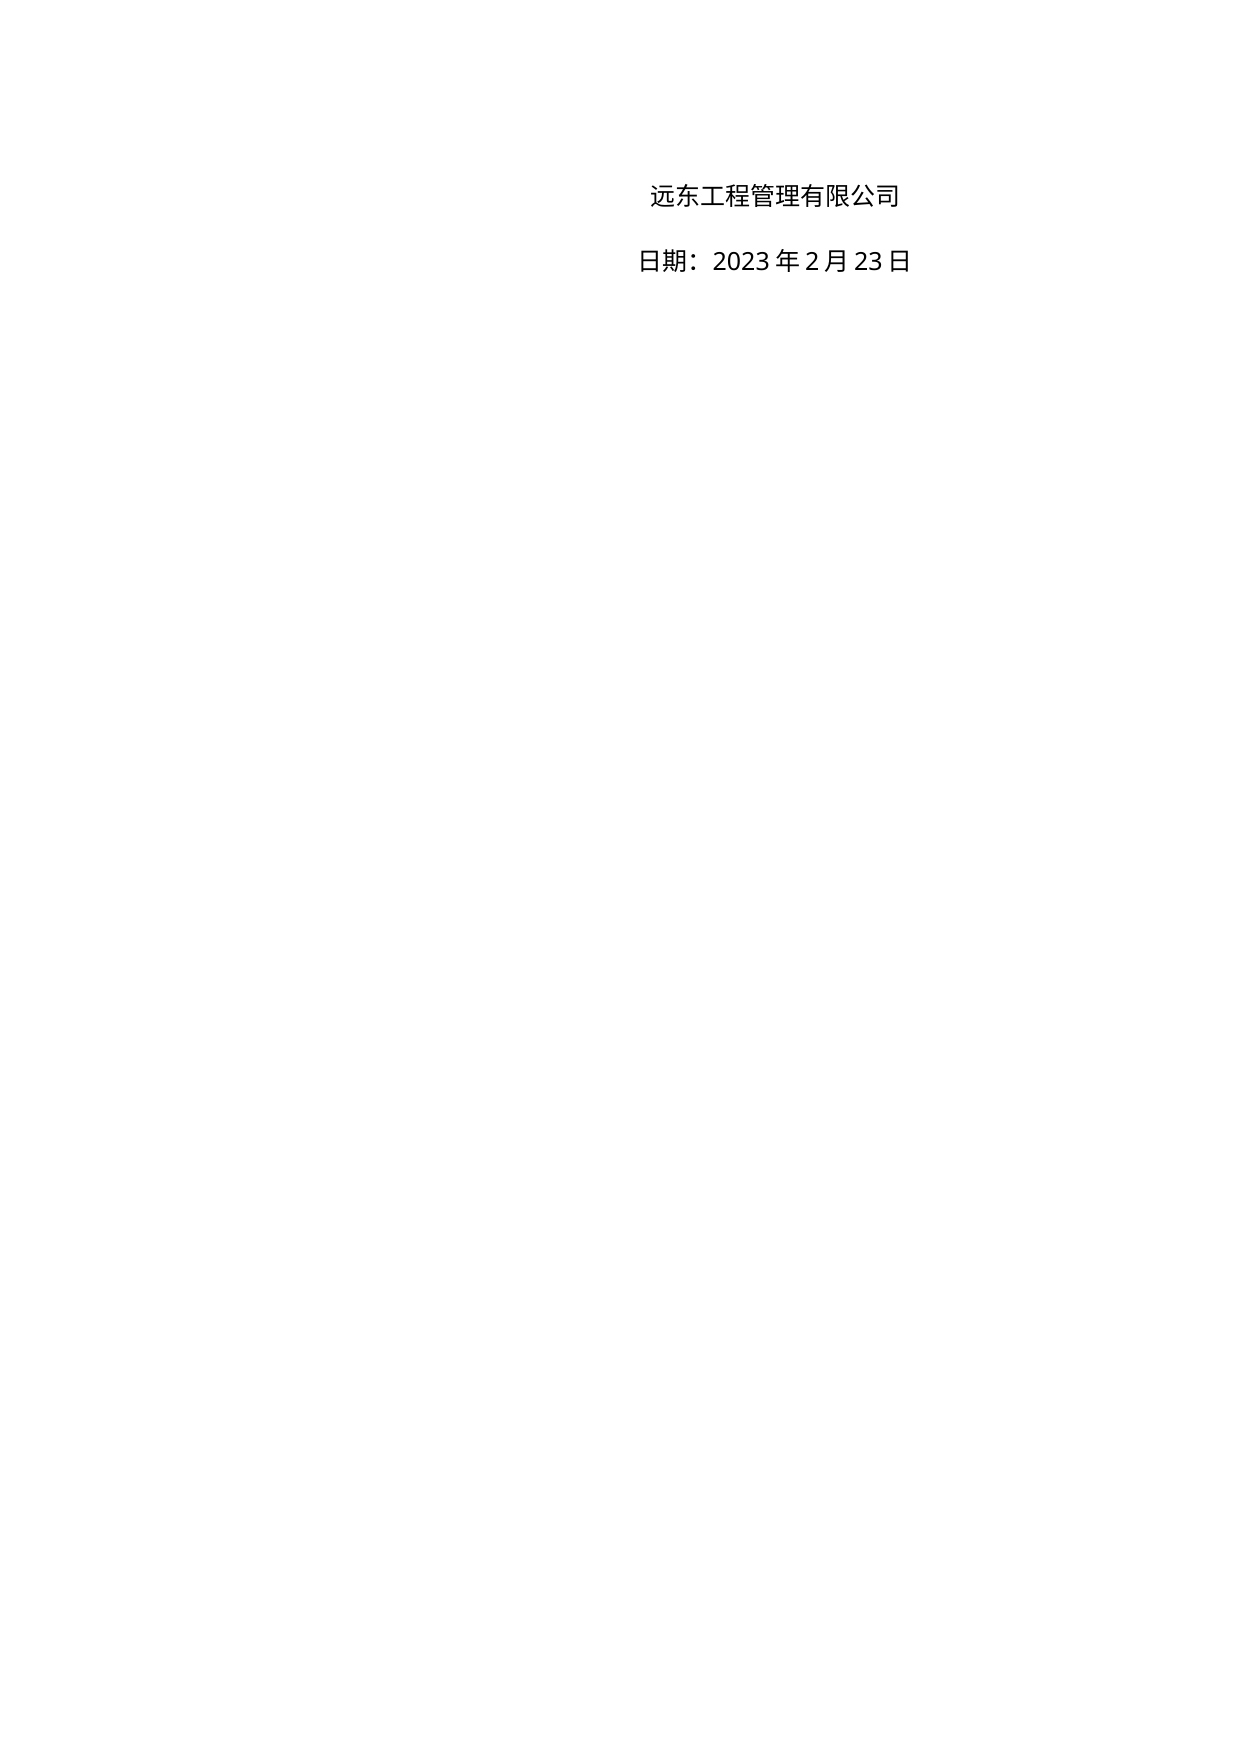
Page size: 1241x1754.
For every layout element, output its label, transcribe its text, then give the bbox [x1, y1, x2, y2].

text 日期：2023年2月23日 [187, 227, 1053, 292]
text 远东工程管理有限公司 [187, 162, 1053, 227]
